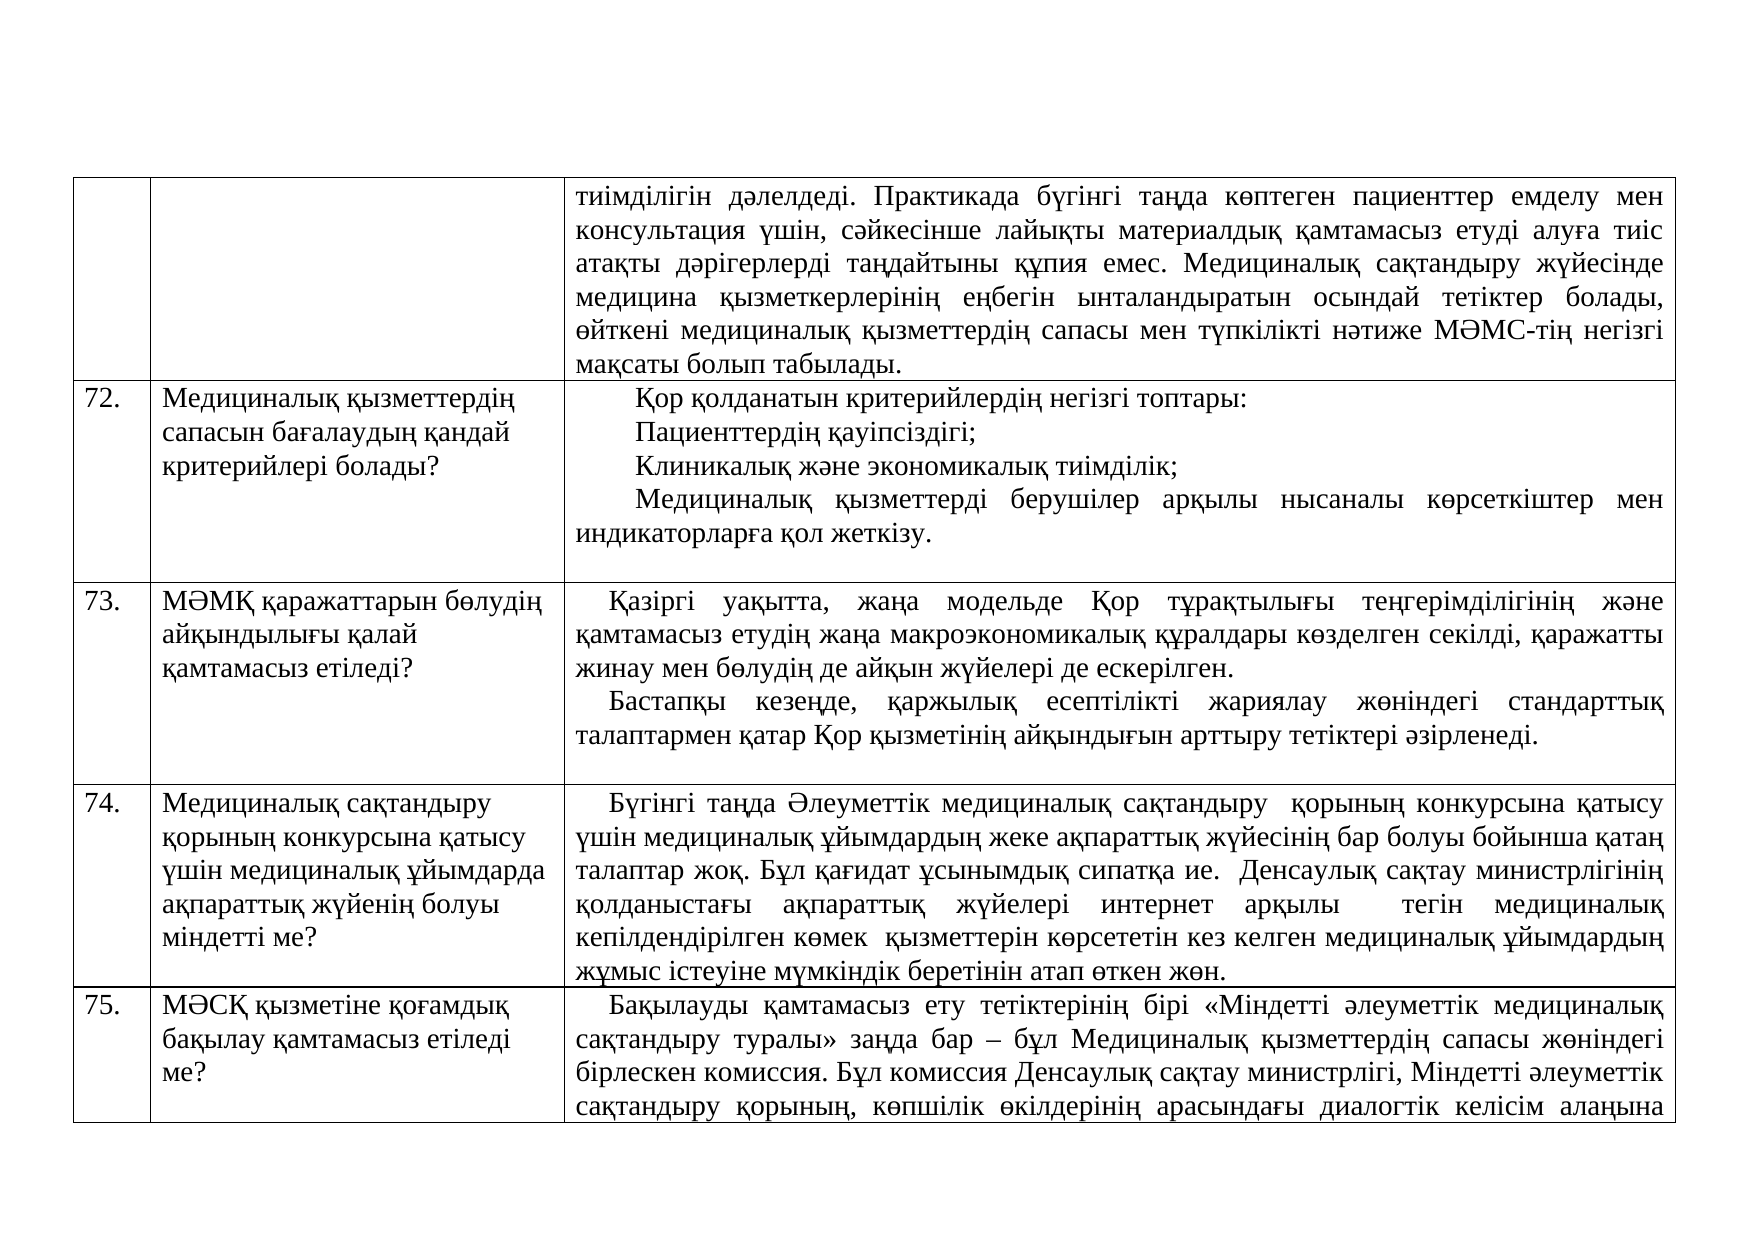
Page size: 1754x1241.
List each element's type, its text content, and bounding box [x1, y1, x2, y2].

table_cell Қазіргі уақытта, жаңа модельде Қор тұрақтылығы теңгерімділігінің және қамтамасыз етудің жаңа макроэкономикалық құралдары көзделген секілді, қаражатты жинау мен бөлудің де айқын жүйелері де ескерілген. Бастапқы кезеңде, қаржылық есептілікті жариялау жөніндегі стандарттық талаптармен қатар Қор қызметінің айқындығын арттыру тетіктері әзірленеді. [565, 583, 1675, 784]
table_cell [151, 178, 564, 379]
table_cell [565, 988, 1675, 1122]
table_cell Бүгінгі таңда Әлеуметтік медициналық сақтандыру қорының конкурсына қатысу үшін медициналық ұйымдардың жеке ақпараттық жүйесінің бар болуы бойынша қатаң талаптар жоқ. Бұл қағидат ұсынымдық сипатқа ие. Денсаулық сақтау министрлігінің қолданыстағы ақпараттық жүйелері интернет арқылы тегін медициналық кепілдендірілген көмек қызметтерін көрсететін кез келген медициналық ұйымдардың жұмыс істеуіне мүмкіндік беретінін атап өткен жөн. [565, 785, 1675, 986]
table_cell [74, 583, 150, 784]
table_cell [74, 988, 150, 1122]
table_cell [74, 381, 150, 582]
table_cell МӘМҚ қаражаттарын бөлудің айқындылығы қалай қамтамасыз етіледі? [151, 583, 564, 784]
table_cell Медициналық сақтандыру қорының конкурсына қатысу үшін медициналық ұйымдарда ақпараттық жүйенің болуы міндетті ме? [151, 785, 564, 986]
table_cell [74, 785, 150, 986]
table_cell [151, 988, 564, 1122]
table_cell [74, 178, 150, 379]
table_cell Қор қолданатын критерийлердің негізгі топтары: Пациенттердің қауіпсіздігі; Клиникалық және экономикалық тиімділік; Медициналық қызметтерді берушілер арқылы нысаналы көрсеткіштер мен индикаторларға қол жеткізу. [565, 381, 1675, 582]
table_cell Медициналық қызметтердің сапасын бағалаудың қандай критерийлері болады? [151, 381, 564, 582]
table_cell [565, 178, 1675, 379]
